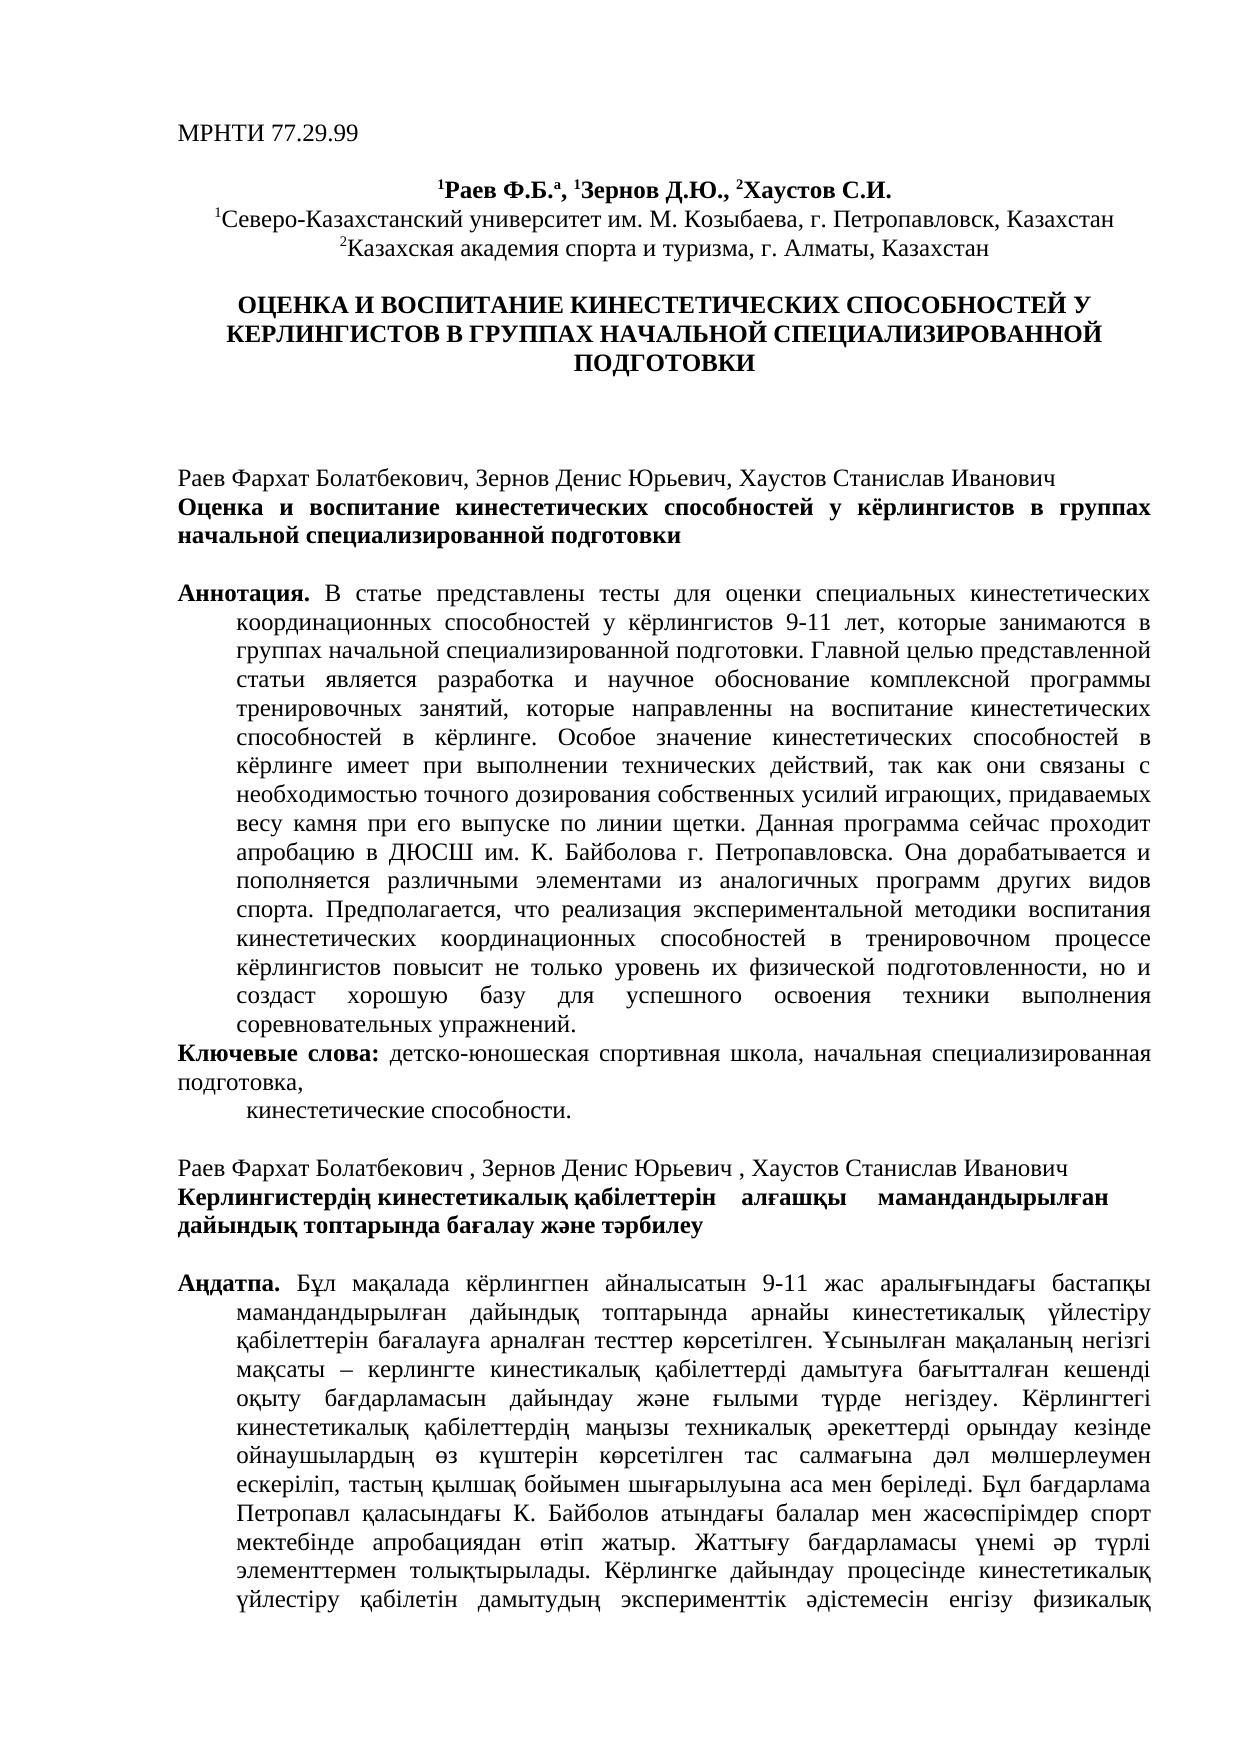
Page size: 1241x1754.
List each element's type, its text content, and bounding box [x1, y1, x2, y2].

text Керлингистердің кинестетикалық қабілеттерін алғашқы мамандандырылған [177, 1182, 1152, 1211]
text Раев Фархат Болатбекович, Зернов Денис Юрьевич, Хаустов Станислав Иванович [177, 463, 1152, 492]
text Аннотация. В статье представлены тесты для оценки специальных кинестетических координационных способностей у кёрлингистов 9-11 лет, которые занимаются в группах начальной специализированной подготовки. Главной целью представленной статьи является разработка и научное обоснование комплексной программы тренировочных занятий, которые направленны на воспитание кинестетических способностей в кёрлинге. Особое значение кинестетических способностей в кёрлинге имеет при выполнении технических действий, так как они связаны с необходимостью точного дозирования собственных усилий играющих, придаваемых весу камня при его выпуске по линии щетки. Данная программа сейчас проходит апробацию в ДЮСШ им. К. Байболова г. Петропавловска. Она дорабатывается и пополняется различными элементами из аналогичных программ других видов спорта. Предполагается, что реализация экспериментальной методики воспитания кинестетических координационных способностей в тренировочном процессе кёрлингистов повысит не только уровень их физической подготовленности, но и создаст хорошую базу для успешного освоения техники выполнения соревновательных упражнений. [177, 578, 1152, 1038]
text 1Северо-Казахстанский университет им. М. Козыбаева, г. Петропавловск, Казахстан [177, 204, 1152, 233]
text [177, 1268, 1152, 1613]
subtitle Ключевые слова: детско-юношеская спортивная школа, начальная специализированная подготовка, [177, 1038, 1152, 1096]
text 1Раев Ф.Б.а, 1Зернов Д.Ю., 2Хаустов С.И. [177, 176, 1152, 204]
subtitle кинестетические способности. [177, 1096, 1152, 1124]
text ОЦЕНКА И ВОСПИТАНИЕ КИНЕСТЕТИЧЕСКИХ СПОСОБНОСТЕЙ У КЕРЛИНГИСТОВ В ГРУППАХ НАЧАЛЬНОЙ СПЕЦИАЛИЗИРОВАННОЙ ПОДГОТОВКИ [177, 291, 1152, 377]
text МРНТИ 77.29.99 [177, 118, 1152, 147]
text Раев Фархат Болатбекович , Зернов Денис Юрьевич , Хаустов Станислав Иванович [177, 1153, 1152, 1182]
text 2Казахская академия спорта и туризма, г. Алматы, Казахстан [177, 233, 1152, 262]
text Оценка и воспитание кинестетических способностей у кёрлингистов в группах начальной специализированной подготовки [177, 492, 1152, 549]
text дайындық топтарында бағалау және тәрбилеу [177, 1211, 1152, 1239]
